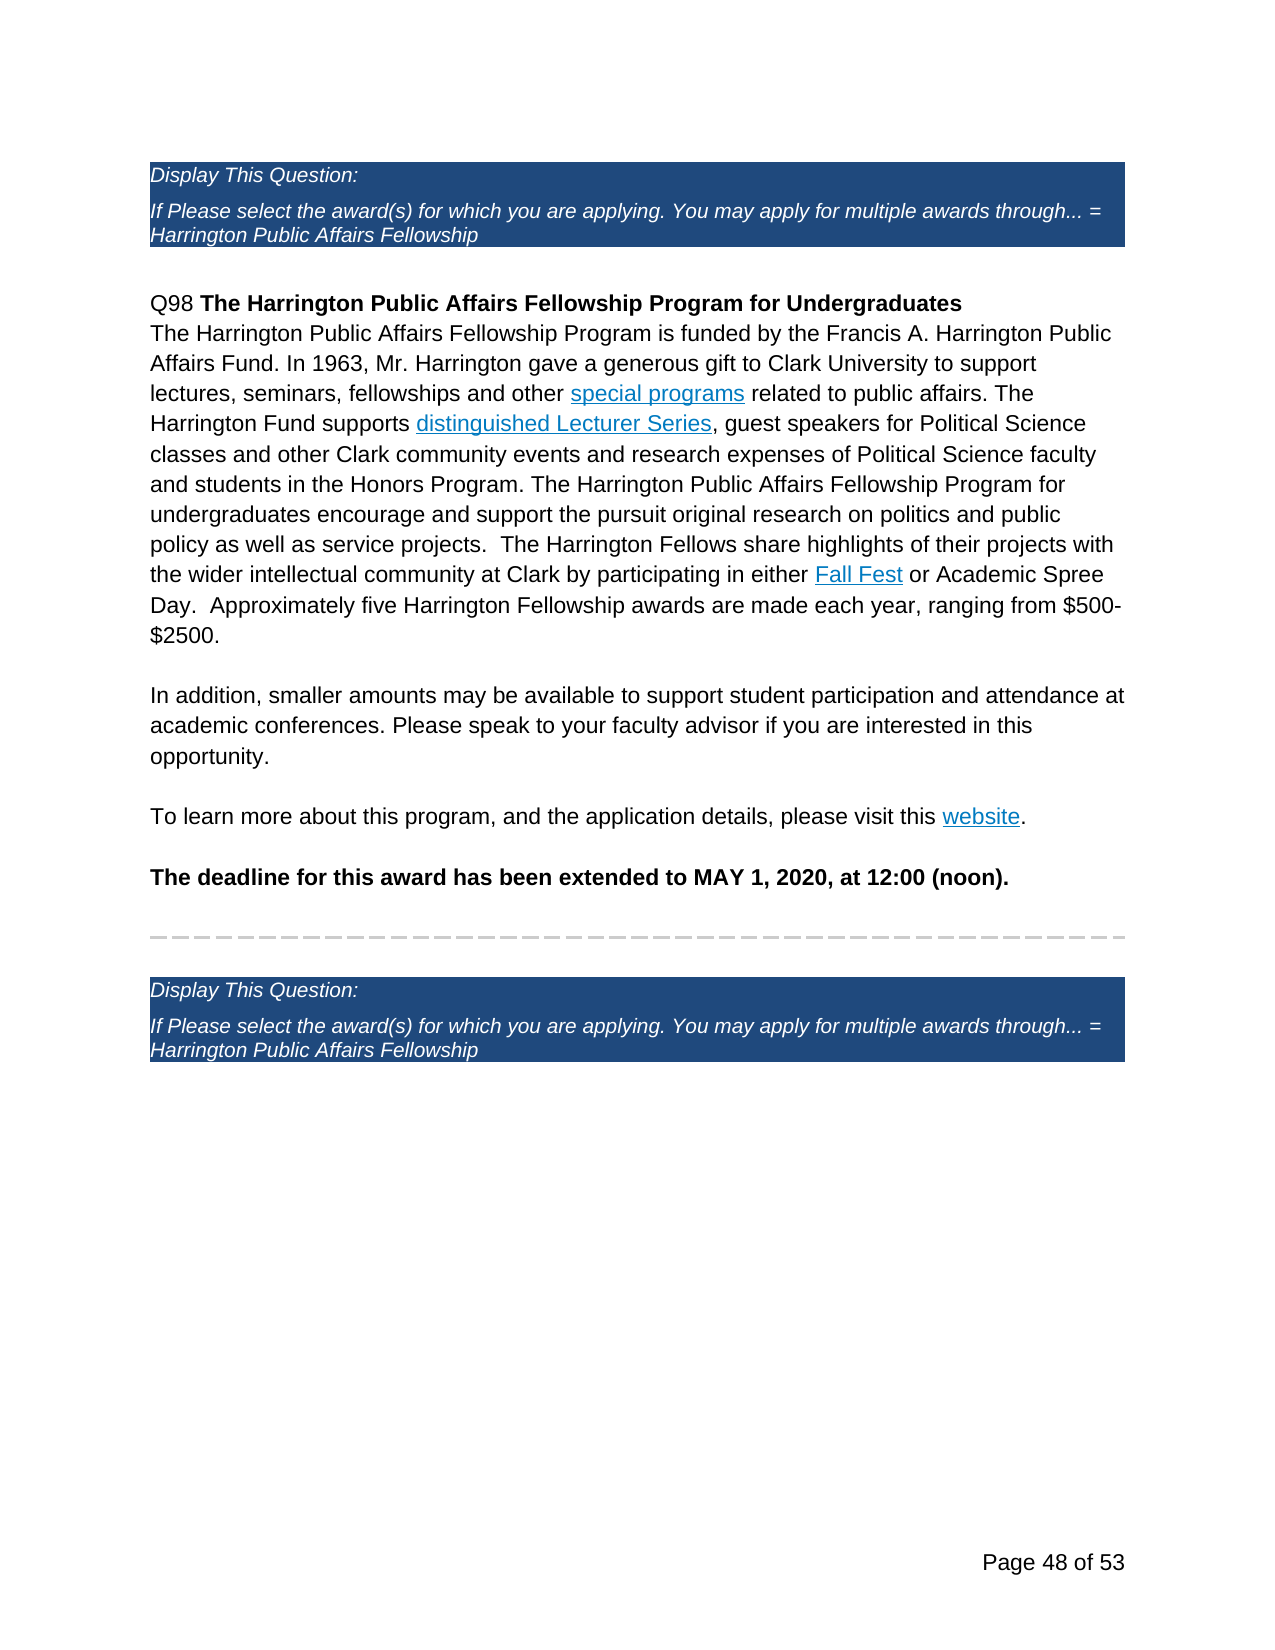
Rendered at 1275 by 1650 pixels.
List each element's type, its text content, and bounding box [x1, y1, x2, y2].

text To learn more about this program, and the application details, please visit this website. [150, 803, 1125, 829]
text If Please select the award(s) for which you are applying. You may apply for multiple awards through... = Harrington Public Affairs Fellowship [150, 199, 1125, 247]
text Display This Question: [150, 162, 1125, 186]
text Q98 The Harrington Public Affairs Fellowship Program for Undergraduates [150, 289, 1125, 316]
text The deadline for this award has been extended to MAY 1, 2020, at 12:00 (noon). [150, 863, 1125, 890]
text Display This Question: [150, 977, 1125, 1001]
text In addition, smaller amounts may be available to support student participation and attendance at academic conferences. Please speak to your faculty advisor if you are interested in this opportunity. [150, 682, 1125, 769]
text If Please select the award(s) for which you are applying. You may apply for multiple awards through... = Harrington Public Affairs Fellowship [150, 1014, 1125, 1062]
text The Harrington Public Affairs Fellowship Program is funded by the Francis A. Harrington Public Affairs Fund. In 1963, Mr. Harrington gave a generous gift to Clark University to support lectures, seminars, fellowships and other special programs related to public affairs. The Harrington Fund supports distinguished Lecturer Series, guest speakers for Political Science classes and other Clark community events and research expenses of Political Science faculty and students in the Honors Program. The Harrington Public Affairs Fellowship Program for undergraduates encourage and support the pursuit original research on politics and public policy as well as service projects. The Harrington Fellows share highlights of their projects with the wider intellectual community at Clark by participating in either Fall Fest or Academic Spree Day. Approximately five Harrington Fellowship awards are made each year, ranging from $500-$2500. [150, 320, 1125, 648]
